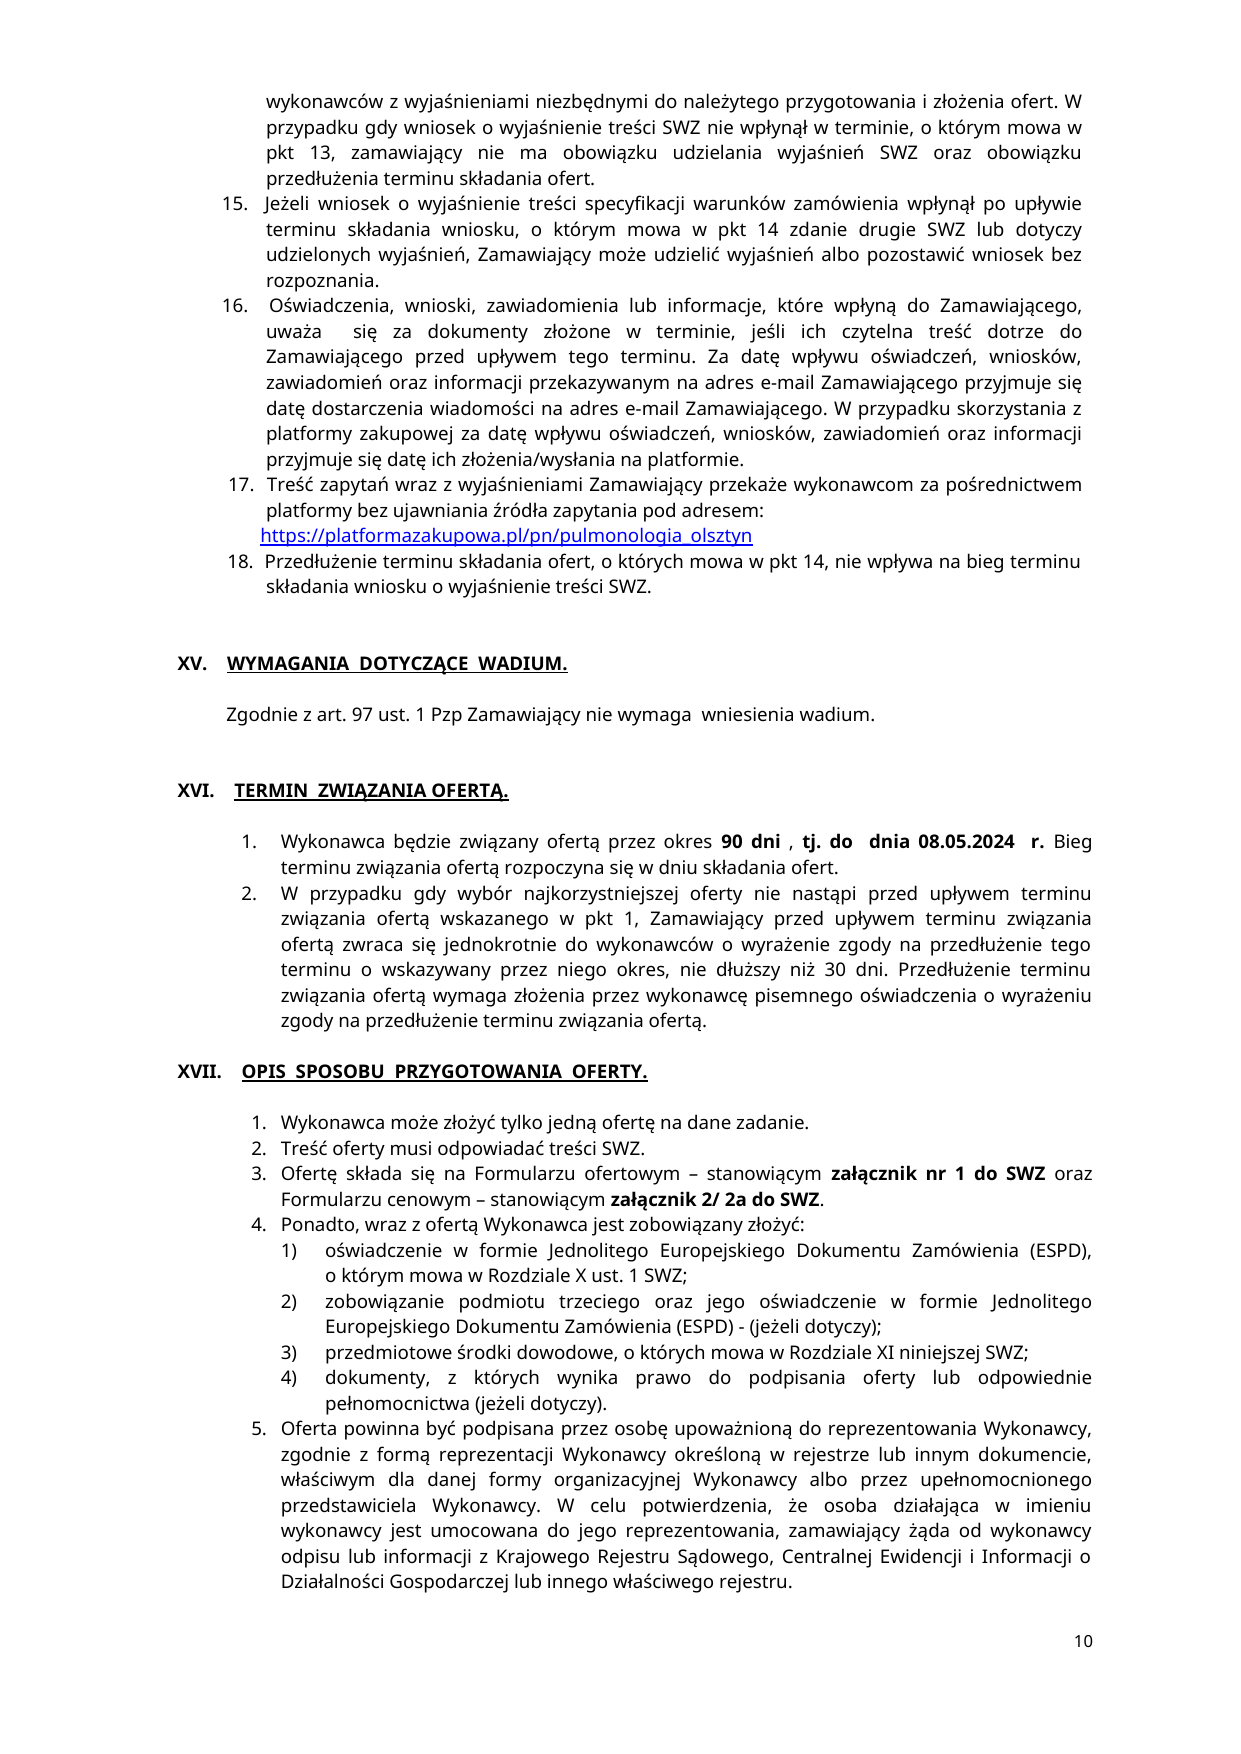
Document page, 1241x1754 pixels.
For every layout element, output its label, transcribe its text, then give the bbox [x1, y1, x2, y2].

text Zgodnie z art. 97 ust. 1 Pzp Zamawiający nie wymaga wniesienia wadium. [177, 701, 1093, 727]
list zobowiązanie podmiotu trzeciego oraz jego oświadczenie w formie Jednolitego Europejskiego Dokumentu Zamówienia (ESPD) - (jeżeli dotyczy); [281, 1288, 1093, 1339]
text XV. WYMAGANIA DOTYCZĄCE WADIUM. [177, 650, 1093, 676]
text XVII. OPIS SPOSOBU PRZYGOTOWANIA OFERTY. [177, 1058, 1093, 1084]
text 16. Oświadczenia, wnioski, zawiadomienia lub informacje, które wpłyną do Zamawiającego, uważa się za dokumenty złożone w terminie, jeśli ich czytelna treść dotrze do Zamawiającego przed upływem tego terminu. Za datę wpływu oświadczeń, wniosków, zawiadomień oraz informacji przekazywanym na adres e-mail Zamawiającego przyjmuje się datę dostarczenia wiadomości na adres e-mail Zamawiającego. W przypadku skorzystania z platformy zakupowej za datę wpływu oświadczeń, wniosków, zawiadomień oraz informacji przyjmuje się datę ich złożenia/wysłania na platformie. [222, 293, 1083, 471]
list Wykonawca może złożyć tylko jedną ofertę na dane zadanie. [251, 1109, 1093, 1135]
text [222, 89, 1083, 191]
text 18. Przedłużenie terminu składania ofert, o których mowa w pkt 14, nie wpływa na bieg terminu składania wniosku o wyjaśnienie treści SWZ. [222, 548, 1083, 599]
text 17. Treść zapytań wraz z wyjaśnieniami Zamawiający przekaże wykonawcom za pośrednictwem platformy bez ujawniania źródła zapytania pod adresem: [222, 471, 1083, 522]
list Oferta powinna być podpisana przez osobę upoważnioną do reprezentowania Wykonawcy, zgodnie z formą reprezentacji Wykonawcy określoną w rejestrze lub innym dokumencie, właściwym dla danej formy organizacyjnej Wykonawcy albo przez upełnomocnionego przedstawiciela Wykonawcy. W celu potwierdzenia, że osoba działająca w imieniu wykonawcy jest umocowana do jego reprezentowania, zamawiający żąda od wykonawcy odpisu lub informacji z Krajowego Rejestru Sądowego, Centralnej Ewidencji i Informacji o Działalności Gospodarczej lub innego właściwego rejestru. [251, 1416, 1093, 1594]
text 2. W przypadku gdy wybór najkorzystniejszej oferty nie nastąpi przed upływem terminu związania ofertą wskazanego w pkt 1, Zamawiający przed upływem terminu związania ofertą zwraca się jednokrotnie do wykonawców o wyrażenie zgody na przedłużenie tego terminu o wskazywany przez niego okres, nie dłuższy niż 30 dni. Przedłużenie terminu związania ofertą wymaga złożenia przez wykonawcę pisemnego oświadczenia o wyrażeniu zgody na przedłużenie terminu związania ofertą. [236, 880, 1093, 1033]
list Ponadto, wraz z ofertą Wykonawca jest zobowiązany złożyć: [251, 1212, 1093, 1237]
text 15. Jeżeli wniosek o wyjaśnienie treści specyfikacji warunków zamówienia wpłynął po upływie terminu składania wniosku, o którym mowa w pkt 14 zdanie drugie SWZ lub dotyczy udzielonych wyjaśnień, Zamawiający może udzielić wyjaśnień albo pozostawić wniosek bez rozpoznania. [222, 191, 1083, 293]
list dokumenty, z których wynika prawo do podpisania oferty lub odpowiednie pełnomocnictwa (jeżeli dotyczy). [281, 1365, 1093, 1416]
text XVI. TERMIN ZWIĄZANIA OFERTĄ. [177, 778, 1093, 803]
list Treść oferty musi odpowiadać treści SWZ. [251, 1135, 1093, 1161]
list Ofertę składa się na Formularzu ofertowym – stanowiącym załącznik nr 1 do SWZ oraz Formularzu cenowym – stanowiącym załącznik 2/ 2a do SWZ. [251, 1161, 1093, 1212]
list przedmiotowe środki dowodowe, o których mowa w Rozdziale XI niniejszej SWZ; [281, 1339, 1093, 1365]
list oświadczenie w formie Jednolitego Europejskiego Dokumentu Zamówienia (ESPD), o którym mowa w Rozdziale X ust. 1 SWZ; [281, 1237, 1093, 1288]
text https://platformazakupowa.pl/pn/pulmonologia_olsztyn [177, 522, 1083, 548]
text 1. Wykonawca będzie związany ofertą przez okres 90 dni , tj. do dnia 08.05.2024 r. Bieg terminu związania ofertą rozpoczyna się w dniu składania ofert. [236, 829, 1093, 880]
